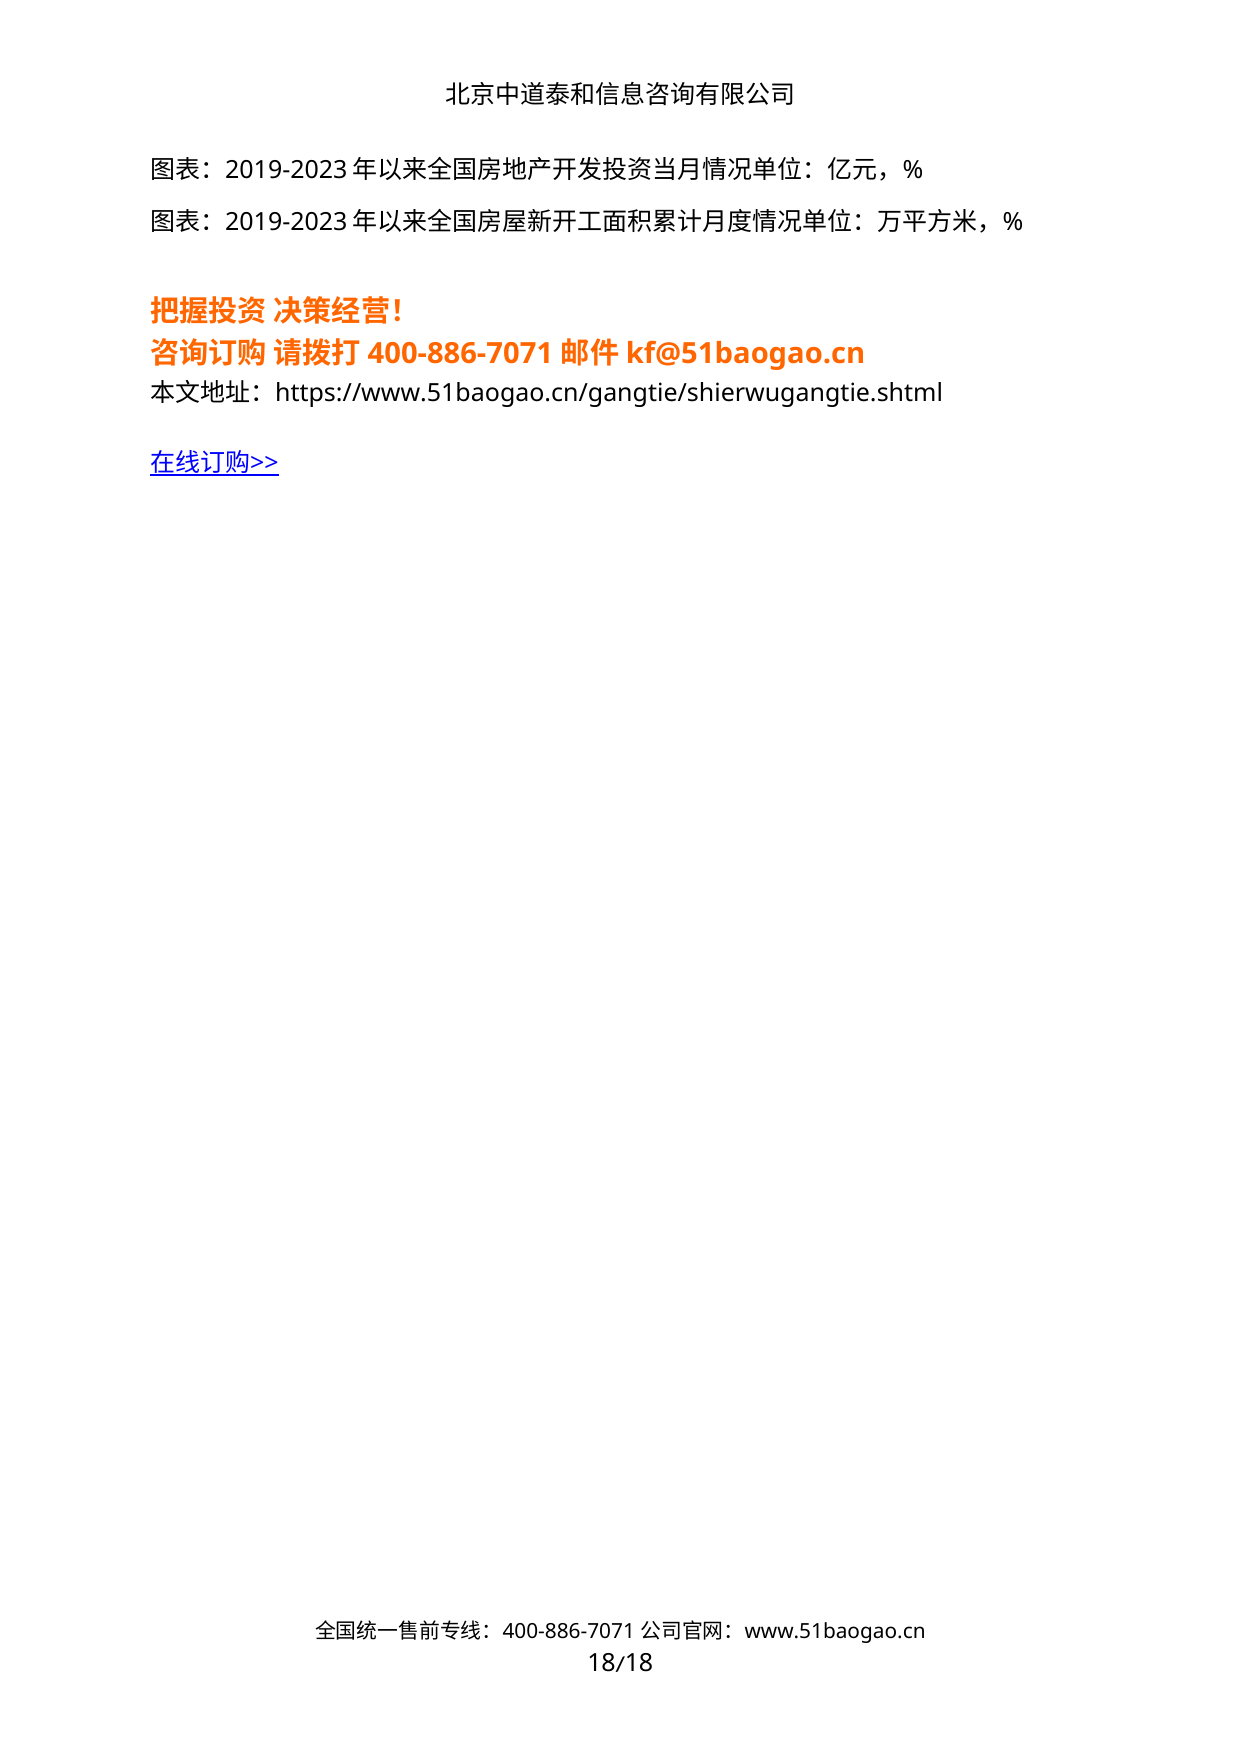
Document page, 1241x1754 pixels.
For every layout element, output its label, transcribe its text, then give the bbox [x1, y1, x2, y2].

text 把握投资 决策经营！咨询订购 请拨打 400-886-7071 邮件 kf@51baogao.cn本文地址：https://www.51baogao.cn/gangtie/shierwugangtie.shtml [150, 254, 1090, 409]
text 图表：2019-2023年以来全国房屋新开工面积累计月度情况单位：万平方米，% [150, 202, 1090, 238]
text 图表：2019-2023年以来全国房地产开发投资当月情况单位：亿元，% [150, 150, 1090, 186]
text 在线订购>> [150, 409, 1090, 479]
